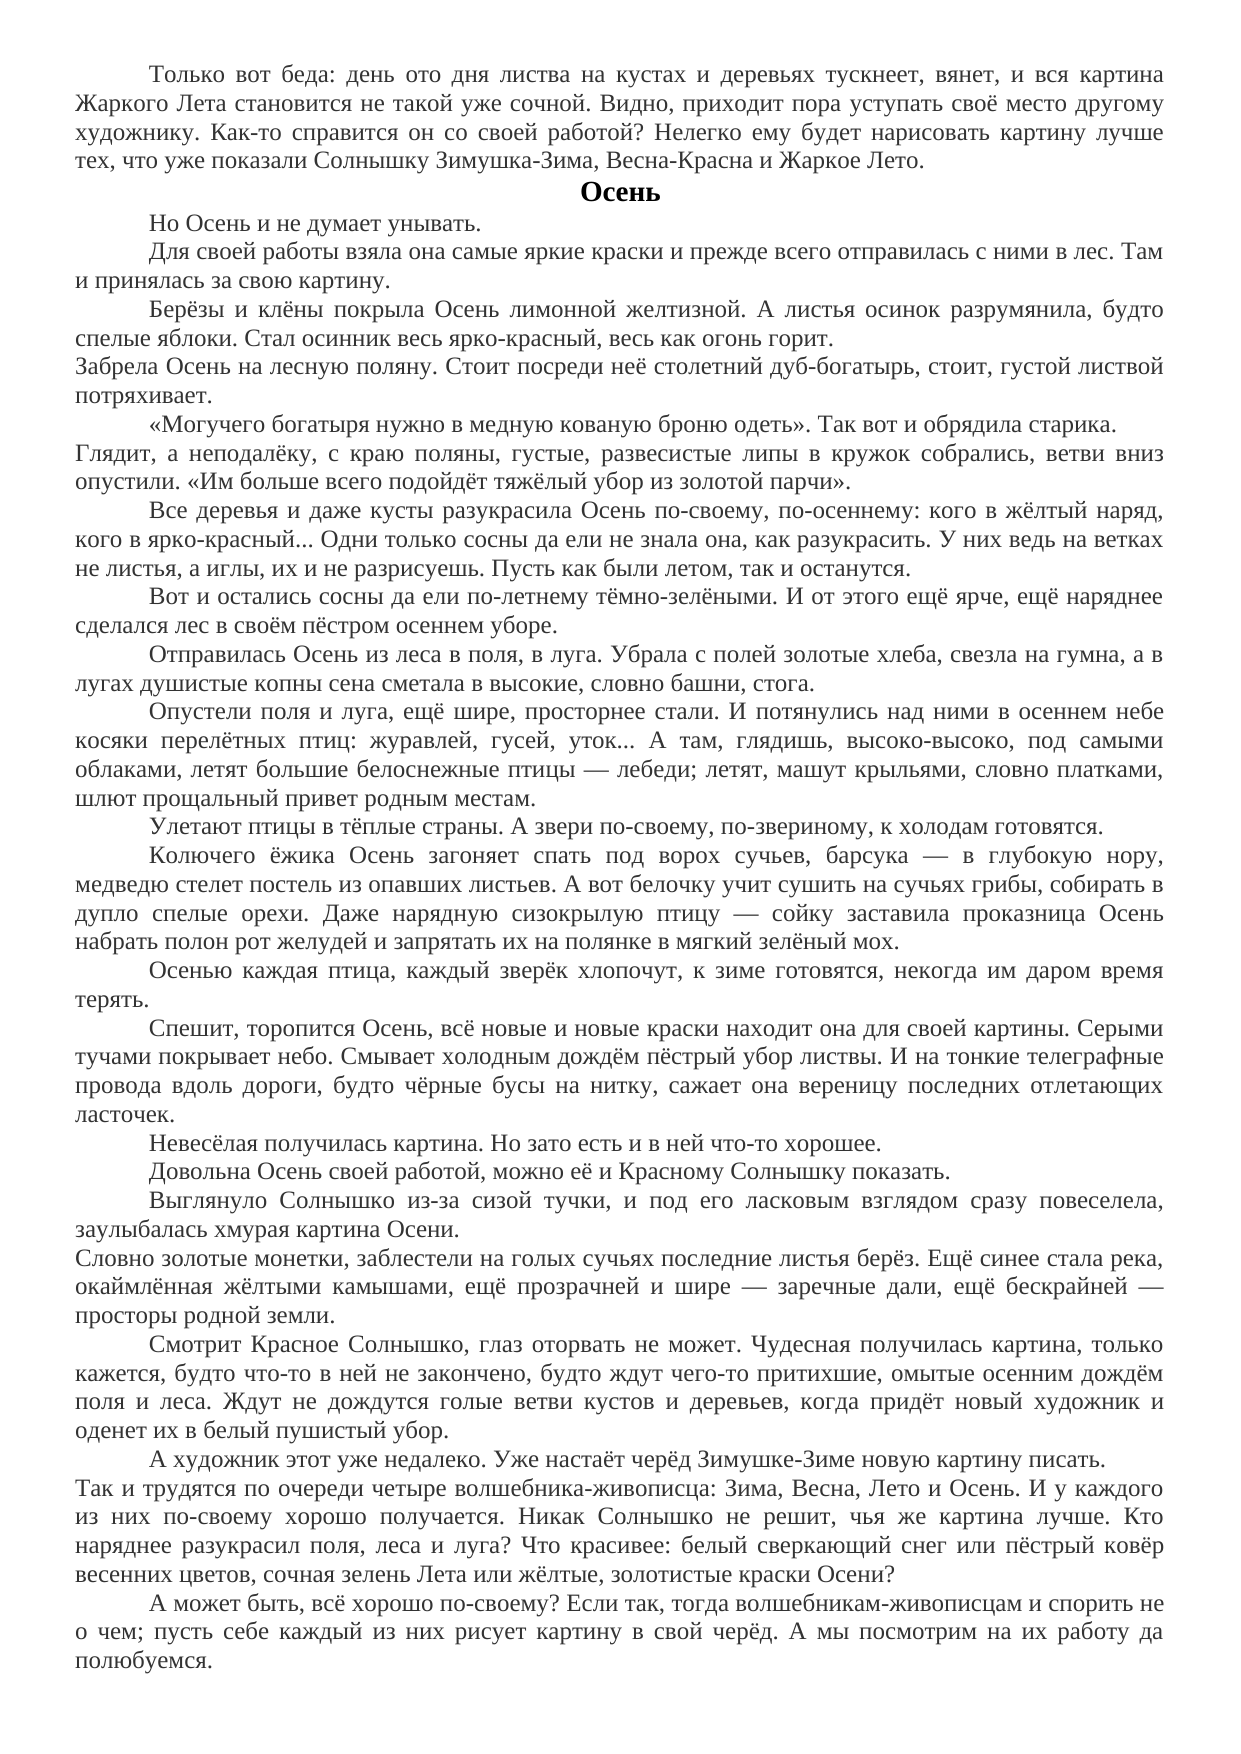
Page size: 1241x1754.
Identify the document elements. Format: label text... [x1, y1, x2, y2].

text Довольна Осень своей работой, можно её и Красному Солнышку показать. [75, 1156, 1165, 1185]
text Опустели поля и луга, ещё шире, просторнее стали. И потянулись над ними в осеннем небе косяки перелётных птиц: журавлей, гусей, уток... А там, глядишь, высоко-высоко, под самыми облаками, летят большие белоснежные птицы — лебеди; летят, машут крыльями, словно платками, шлют прощальный привет родным местам. [75, 696, 1165, 811]
text Колючего ёжика Осень загоняет спать под ворох сучьев, барсука — в глубокую нору, медведю стелет постель из опавших листьев. А вот белочку учит сушить на сучьях грибы, собирать в дупло спелые орехи. Даже нарядную сизокрылую птицу — сойку заставила проказница Осень набрать полон рот желудей и запрятать их на полянке в мягкий зелёный мох. [75, 840, 1165, 955]
text Словно золотые монетки, заблестели на голых сучьях последние листья берёз. Ещё синее стала река, окаймлённая жёлтыми камышами, ещё прозрачней и шире — заречные дали, ещё бескрайней — просторы родной земли. [75, 1243, 1165, 1329]
subtitle Осень [75, 174, 1165, 208]
text Для своей работы взяла она самые яркие краски и прежде всего отправилась с ними в лес. Там и принялась за свою картину. [75, 236, 1165, 294]
text Невесёлая получилась картина. Но зато есть и в ней что-то хорошее. [75, 1128, 1165, 1156]
text А может быть, всё хорошо по-своему? Если так, тогда волшебникам-живописцам и спорить не о чем; пусть себе каждый из них рисует картину в свой черёд. А мы посмотрим на их работу да полюбуемся. [75, 1588, 1165, 1674]
text Все деревья и даже кусты разукрасила Осень по-своему, по-осеннему: кого в жёлтый наряд, кого в ярко-красный... Одни только сосны да ели не знала она, как разукрасить. У них ведь на ветках не листья, а иглы, их и не разрисуешь. Пусть как были летом, так и останутся. [75, 495, 1165, 581]
text Но Осень и не думает унывать. [75, 208, 1165, 236]
text А художник этот уже недалеко. Уже настаёт черёд Зимушке-Зиме новую картину писать. [75, 1444, 1165, 1473]
text Глядит, а неподалёку, с краю поляны, густые, развесистые липы в кружок собрались, ветви вниз опустили. «Им больше всего подойдёт тяжёлый убор из золотой парчи». [75, 438, 1165, 495]
text Забрела Осень на лесную поляну. Стоит посреди неё столетний дуб-богатырь, стоит, густой листвой потряхивает. [75, 351, 1165, 409]
text Выглянуло Солнышко из-за сизой тучки, и под его ласковым взглядом сразу повеселела, заулыбалась хмурая картина Осени. [75, 1185, 1165, 1243]
text Только вот беда: день ото дня листва на кустах и деревьях тускнеет, вянет, и вся картина Жаркого Лета становится не такой уже сочной. Видно, приходит пора уступать своё место другому художнику. Как-то справится он со своей работой? Нелегко ему будет нарисовать картину лучше тех, что уже показали Солнышку Зимушка-Зима, Весна-Красна и Жаркое Лето. [75, 59, 1165, 174]
text Берёзы и клёны покрыла Осень лимонной желтизной. А листья осинок разрумянила, будто спелые яблоки. Стал осинник весь ярко-красный, весь как огонь горит. [75, 294, 1165, 351]
text Спешит, торопится Осень, всё новые и новые краски находит она для своей картины. Серыми тучами покрывает небо. Смывает холодным дождём пёстрый убор листвы. И на тонкие телеграфные провода вдоль дороги, будто чёрные бусы на нитку, сажает она вереницу последних отлетающих ласточек. [75, 1013, 1165, 1128]
text «Могучего богатыря нужно в медную кованую броню одеть». Так вот и обрядила старика. [75, 409, 1165, 438]
text Смотрит Красное Солнышко, глаз оторвать не может. Чудесная получилась картина, только кажется, будто что-то в ней не закончено, будто ждут чего-то притихшие, омытые осенним дождём поля и леса. Ждут не дождутся голые ветви кустов и деревьев, когда придёт новый художник и оденет их в белый пушистый убор. [75, 1329, 1165, 1444]
text Вот и остались сосны да ели по-летнему тёмно-зелёными. И от этого ещё ярче, ещё наряднее сделался лес в своём пёстром осеннем уборе. [75, 581, 1165, 639]
text Так и трудятся по очереди четыре волшебника-живописца: Зима, Весна, Лето и Осень. И у каждого из них по-своему хорошо получается. Никак Солнышко не решит, чья же картина лучше. Кто наряднее разукрасил поля, леса и луга? Что красивее: белый сверкающий снег или пёстрый ковёр весенних цветов, сочная зелень Лета или жёлтые, золотистые краски Осени? [75, 1473, 1165, 1588]
text Улетают птицы в тёплые страны. А звери по-своему, по-звериному, к холодам готовятся. [75, 811, 1165, 840]
text Осенью каждая птица, каждый зверёк хлопочут, к зиме готовятся, некогда им даром время терять. [75, 955, 1165, 1013]
text Отправилась Осень из леса в поля, в луга. Убрала с полей золотые хлеба, свезла на гумна, а в лугах душистые копны сена сметала в высокие, словно башни, стога. [75, 639, 1165, 696]
